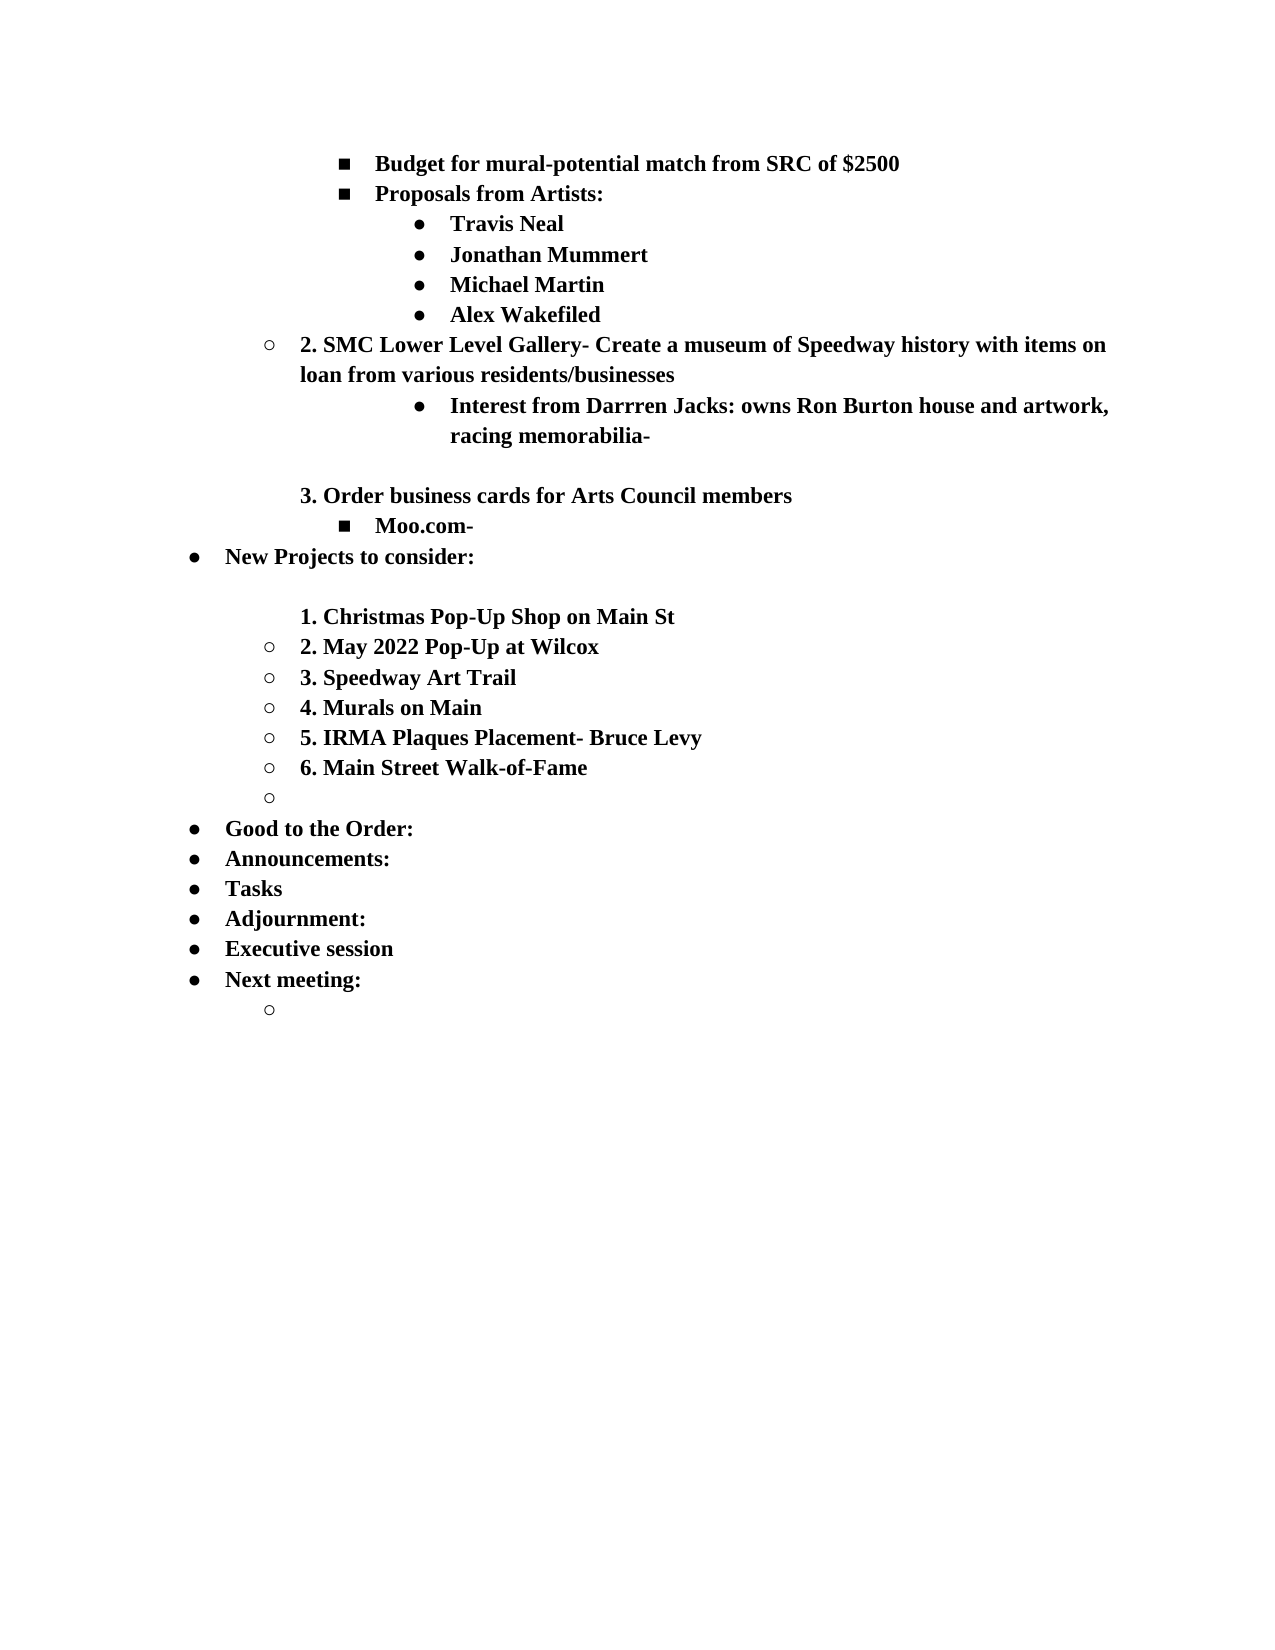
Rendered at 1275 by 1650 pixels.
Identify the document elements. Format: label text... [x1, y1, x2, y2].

list Announcements: [187, 845, 1125, 871]
list 4. Murals on Main [262, 694, 1125, 720]
list 2. May 2022 Pop-Up at Wilcox [262, 633, 1125, 660]
text 1. Christmas Pop-Up Shop on Main St [225, 603, 1125, 629]
list 2. SMC Lower Level Gallery- Create a museum of Speedway history with items on loan from various residents/businesses [262, 331, 1125, 388]
list Interest from Darrren Jacks: owns Ron Burton house and artwork, racing memorabilia- [412, 392, 1125, 448]
list Adjournment: [187, 905, 1125, 932]
list Jonathan Mummert [412, 241, 1125, 267]
list Executive session [187, 935, 1125, 962]
list Tasks [187, 875, 1125, 901]
list Proposals from Artists: [337, 180, 1125, 207]
list Budget for mural-potential match from SRC of $2500 [337, 150, 1125, 176]
list 3. Speedway Art Trail [262, 663, 1125, 690]
list Good to the Order: [187, 814, 1125, 841]
list New Projects to consider: [187, 543, 1125, 569]
list 6. Main Street Walk-of-Fame [262, 754, 1125, 781]
list Alex Wakefiled [412, 301, 1125, 327]
list 5. IRMA Plaques Placement- Bruce Levy [262, 724, 1125, 750]
text 3. Order business cards for Arts Council members [225, 482, 1125, 509]
list Travis Neal [412, 210, 1125, 237]
list Moo.com- [337, 512, 1125, 539]
list Next meeting: [187, 966, 1125, 992]
list Michael Martin [412, 271, 1125, 297]
